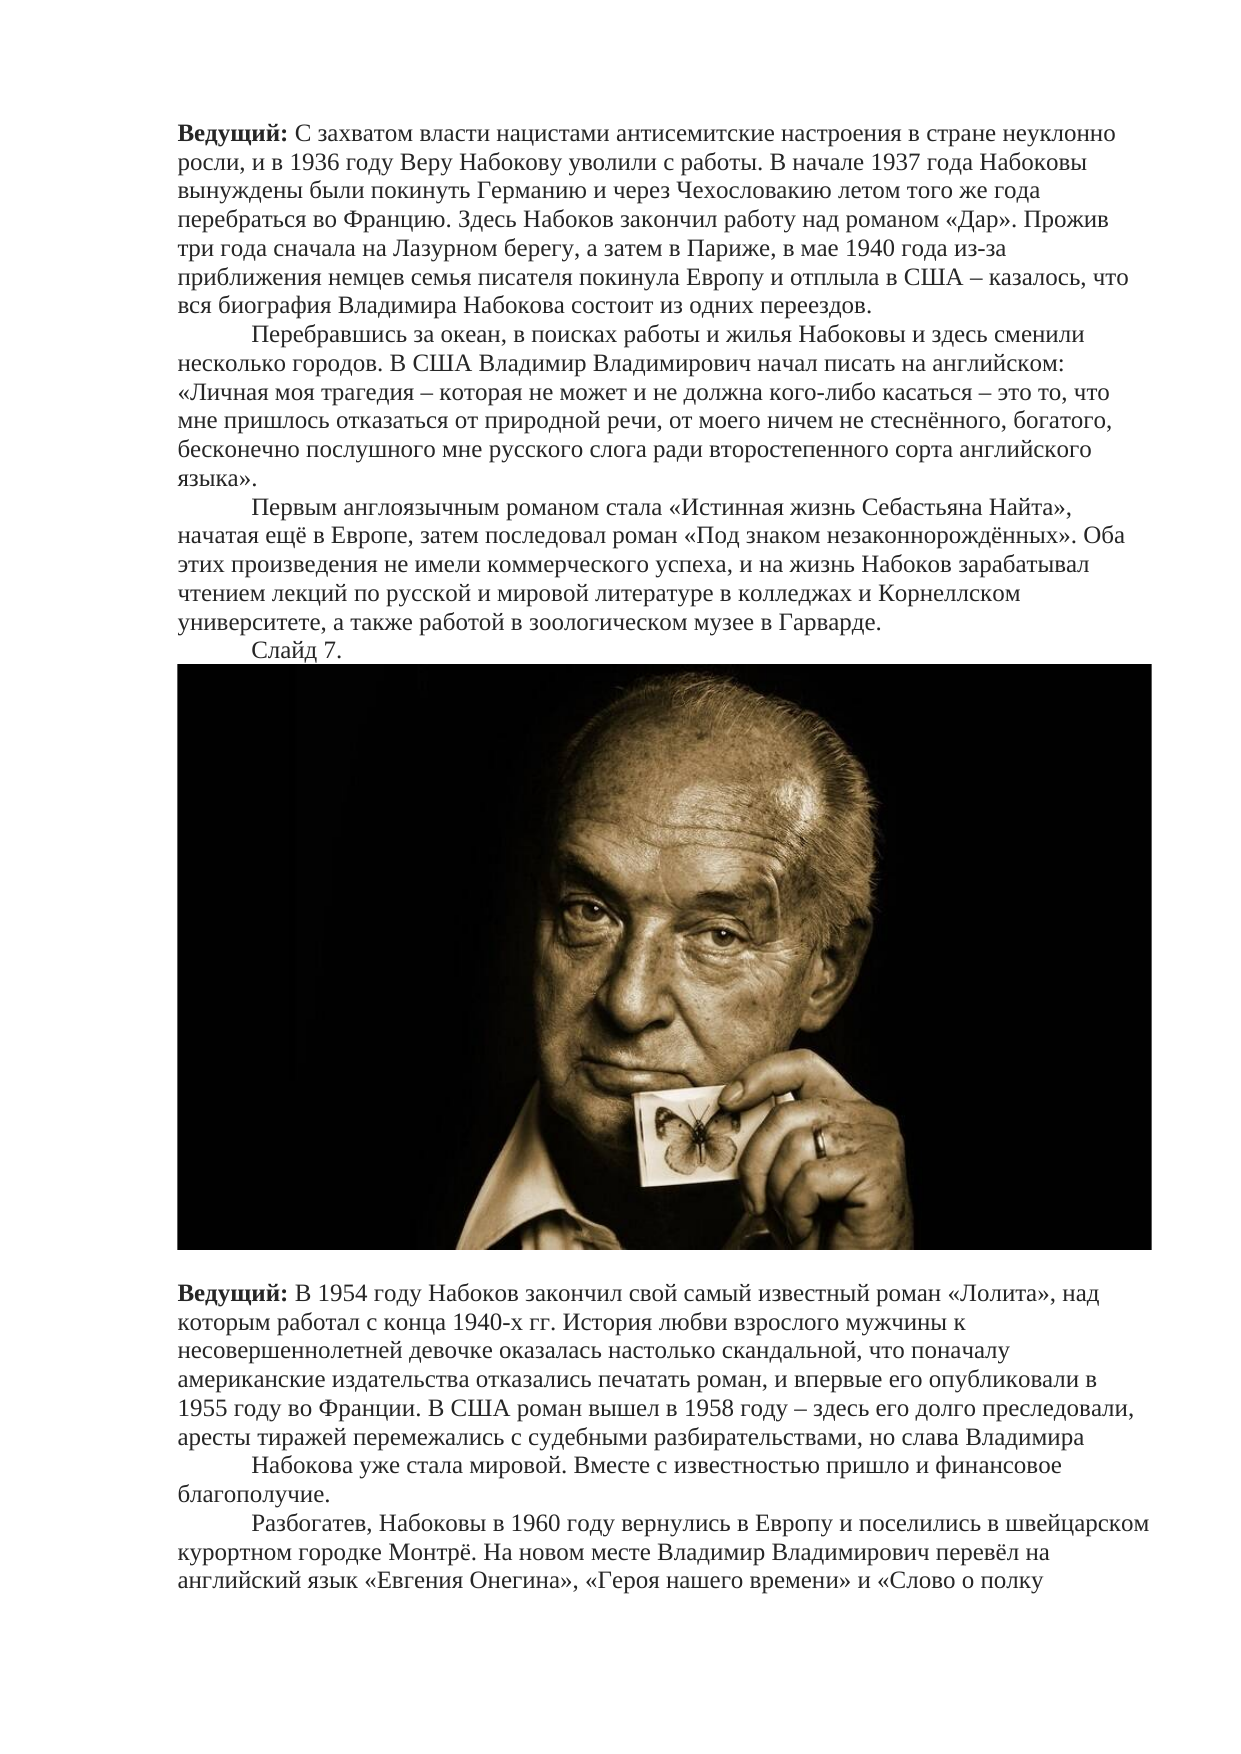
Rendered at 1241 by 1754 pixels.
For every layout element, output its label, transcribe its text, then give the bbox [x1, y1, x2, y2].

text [177, 1508, 1152, 1594]
text Перебравшись за океан, в поисках работы и жилья Набоковы и здесь сменили несколько городов. В США Владимир Владимирович начал писать на английском: «Личная моя трагедия – которая не может и не должна кого-либо касаться – это то, что мне пришлось отказаться от природной речи, от моего ничем не стеснённого, богатого, бесконечно послушного мне русского слога ради второстепенного сорта английского языка». [177, 319, 1152, 492]
text Набокова уже стала мировой. Вместе с известностью пришло и финансовое благополучие. [177, 1450, 1152, 1508]
text Ведущий: В 1954 году Набоков закончил свой самый известный роман «Лолита», над которым работал с конца 1940-х гг. История любви взрослого мужчины к несовершеннолетней девочке оказалась настолько скандальной, что поначалу американские издательства отказались печатать роман, и впервые его опубликовали в 1955 году во Франции. В США роман вышел в 1958 году – здесь его долго преследовали, аресты тиражей перемежались с судебными разбирательствами, но слава Владимира [177, 1278, 1152, 1450]
text Первым англоязычным романом стала «Истинная жизнь Себастьяна Найта», начатая ещё в Европе, затем последовал роман «Под знаком незаконнорождённых». Оба этих произведения не имели коммерческого успеха, и на жизнь Набоков зарабатывал чтением лекций по русской и мировой литературе в колледжах и Корнеллском университете, а также работой в зоологическом музее в Гарварде. [177, 492, 1152, 636]
text Ведущий: С захватом власти нацистами антисемитские настроения в стране неуклонно росли, и в 1936 году Веру Набокову уволили с работы. В начале 1937 года Набоковы вынуждены были покинуть Германию и через Чехословакию летом того же года перебраться во Францию. Здесь Набоков закончил работу над романом «Дар». Прожив три года сначала на Лазурном берегу, а затем в Париже, в мае 1940 года из-за приближения немцев семья писателя покинула Европу и отплыла в США – казалось, что вся биография Владимира Набокова состоит из одних переездов. [177, 118, 1152, 319]
text Слайд 7. [177, 636, 1152, 664]
picture [177, 664, 1152, 1250]
